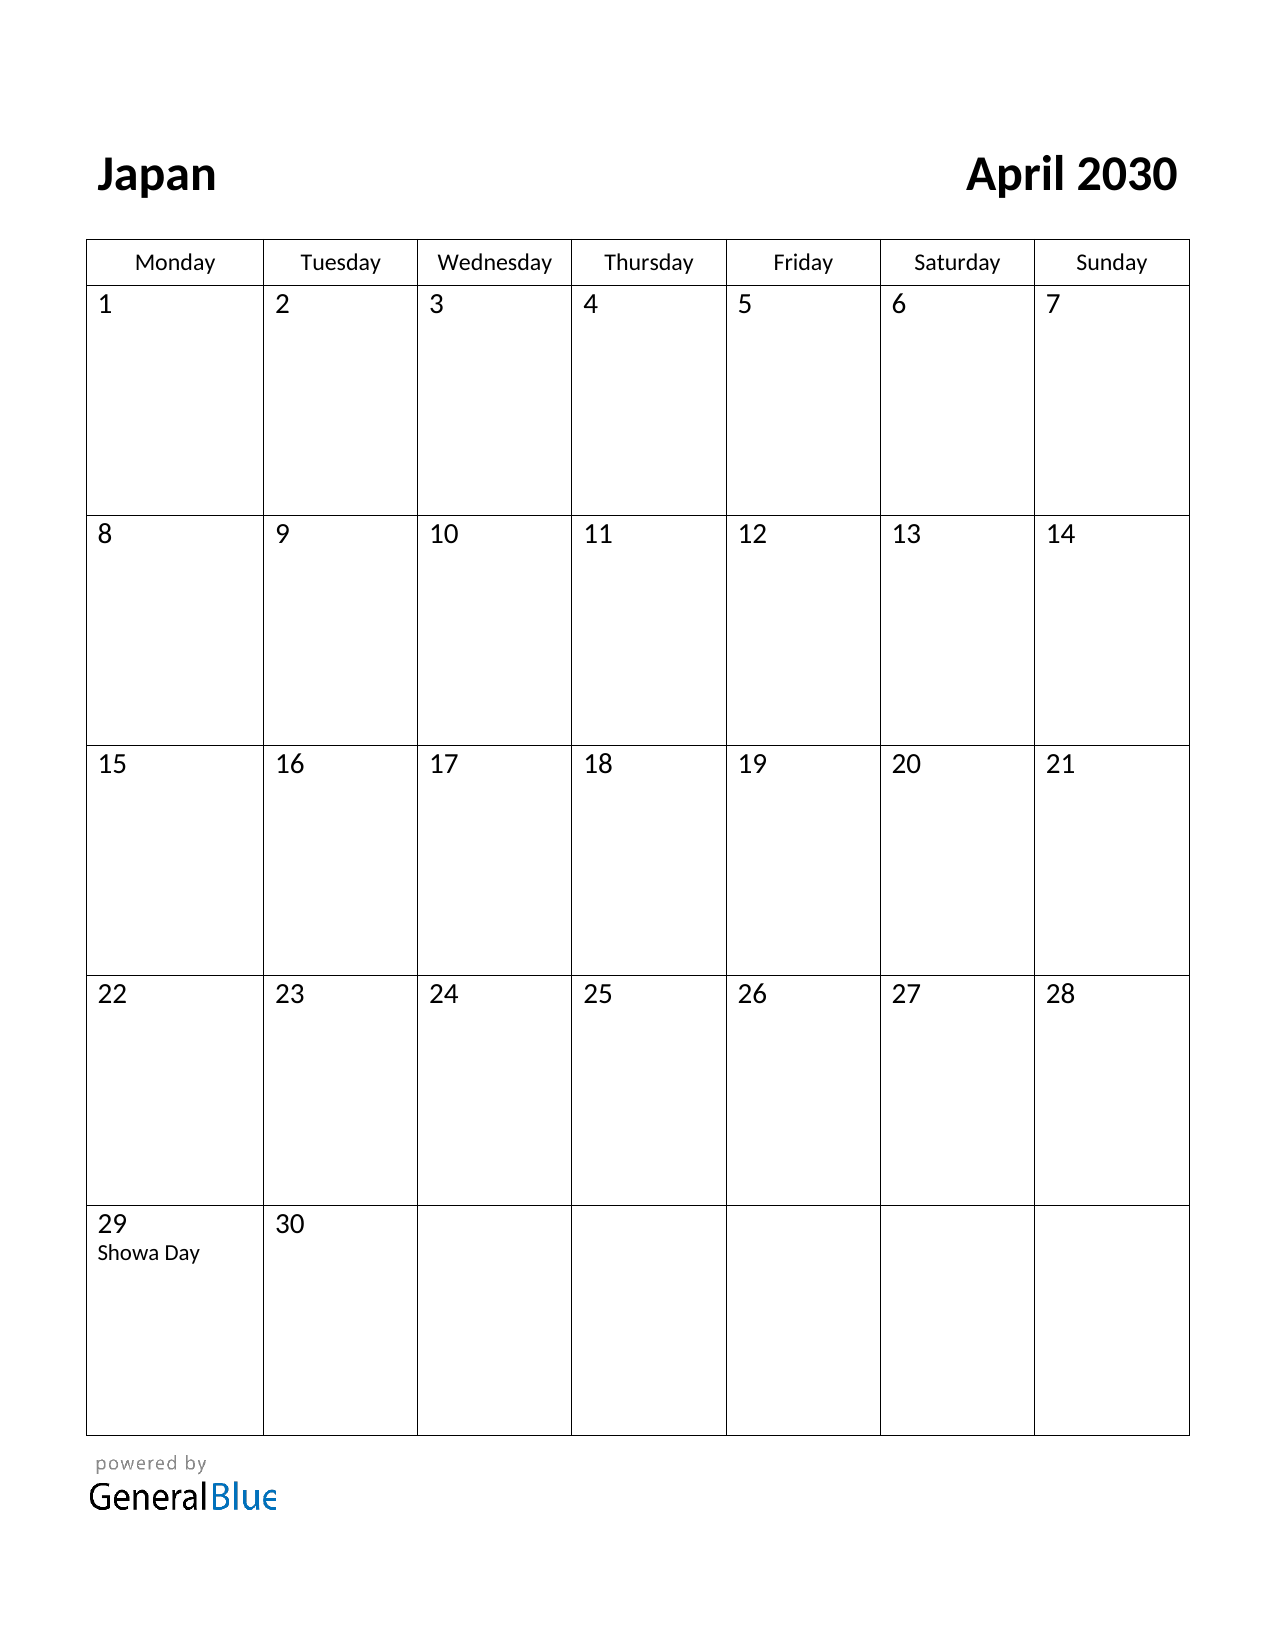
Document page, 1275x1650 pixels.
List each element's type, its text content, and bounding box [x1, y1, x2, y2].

table_cell 11 [572, 516, 726, 548]
table_cell 21 [1035, 746, 1189, 778]
table_cell 26 [727, 976, 880, 1008]
table_cell [264, 1238, 417, 1434]
table_cell [1035, 1238, 1189, 1434]
table_cell 12 [727, 516, 880, 548]
table_cell Thursday [572, 240, 726, 284]
table_cell [881, 318, 1034, 514]
table_cell 23 [264, 976, 417, 1008]
table_cell 18 [572, 746, 726, 778]
table_cell [418, 1206, 571, 1238]
table_cell [572, 1008, 726, 1204]
table_cell [881, 548, 1034, 744]
table_cell [881, 1008, 1034, 1204]
table_cell 17 [418, 746, 571, 778]
table_cell 8 [87, 516, 263, 548]
table_cell 30 [264, 1206, 417, 1238]
table_cell [1035, 1008, 1189, 1204]
table_cell [87, 318, 263, 514]
table_cell 2 [264, 286, 417, 318]
table_cell [572, 548, 726, 744]
table_header Japan [86, 105, 572, 239]
table_cell [572, 318, 726, 514]
table_cell [418, 1008, 571, 1204]
table_cell 7 [1035, 286, 1189, 318]
table_cell [881, 1206, 1034, 1238]
table_cell Saturday [881, 240, 1034, 284]
table_cell [1035, 318, 1189, 514]
table_cell [1035, 548, 1189, 744]
table_cell 4 [572, 286, 726, 318]
table_cell [418, 778, 571, 974]
table_cell [264, 318, 417, 514]
table_cell Monday [87, 240, 263, 284]
table_cell [727, 778, 880, 974]
table_cell 14 [1035, 516, 1189, 548]
table_header April 2030 [572, 105, 1189, 239]
table_cell 29 [87, 1206, 263, 1238]
table_cell 27 [881, 976, 1034, 1008]
table_cell Sunday [1035, 240, 1189, 284]
table_cell 10 [418, 516, 571, 548]
table_cell [418, 318, 571, 514]
table_cell Friday [727, 240, 880, 284]
table_cell Tuesday [264, 240, 417, 284]
table_cell [264, 548, 417, 744]
table_cell 5 [727, 286, 880, 318]
table_cell [572, 1238, 726, 1434]
table_cell Showa Day [87, 1238, 263, 1434]
table_cell [1035, 1206, 1189, 1238]
table_cell 15 [87, 746, 263, 778]
table_cell 22 [87, 976, 263, 1008]
table_cell [1035, 778, 1189, 974]
table_cell [264, 1008, 417, 1204]
table_cell 9 [264, 516, 417, 548]
table_cell 3 [418, 286, 571, 318]
table_cell [727, 1008, 880, 1204]
table_cell [727, 548, 880, 744]
table_cell 20 [881, 746, 1034, 778]
table_cell [727, 1238, 880, 1434]
table_cell [86, 1436, 1189, 1534]
table_cell 28 [1035, 976, 1189, 1008]
table_cell [881, 1238, 1034, 1434]
table_cell [727, 318, 880, 514]
table_cell 1 [87, 286, 263, 318]
table_cell [572, 1206, 726, 1238]
table_cell 24 [418, 976, 571, 1008]
table_cell 6 [881, 286, 1034, 318]
table_cell [572, 778, 726, 974]
table_cell [87, 1008, 263, 1204]
table_cell [881, 778, 1034, 974]
table_cell Wednesday [418, 240, 571, 284]
table_cell [418, 548, 571, 744]
table_cell 25 [572, 976, 726, 1008]
table_cell 19 [727, 746, 880, 778]
table_cell [87, 548, 263, 744]
table_cell [727, 1206, 880, 1238]
picture [88, 1452, 276, 1515]
table_cell [418, 1238, 571, 1434]
table_cell [87, 778, 263, 974]
table_cell [264, 778, 417, 974]
table_cell 13 [881, 516, 1034, 548]
table_cell 16 [264, 746, 417, 778]
